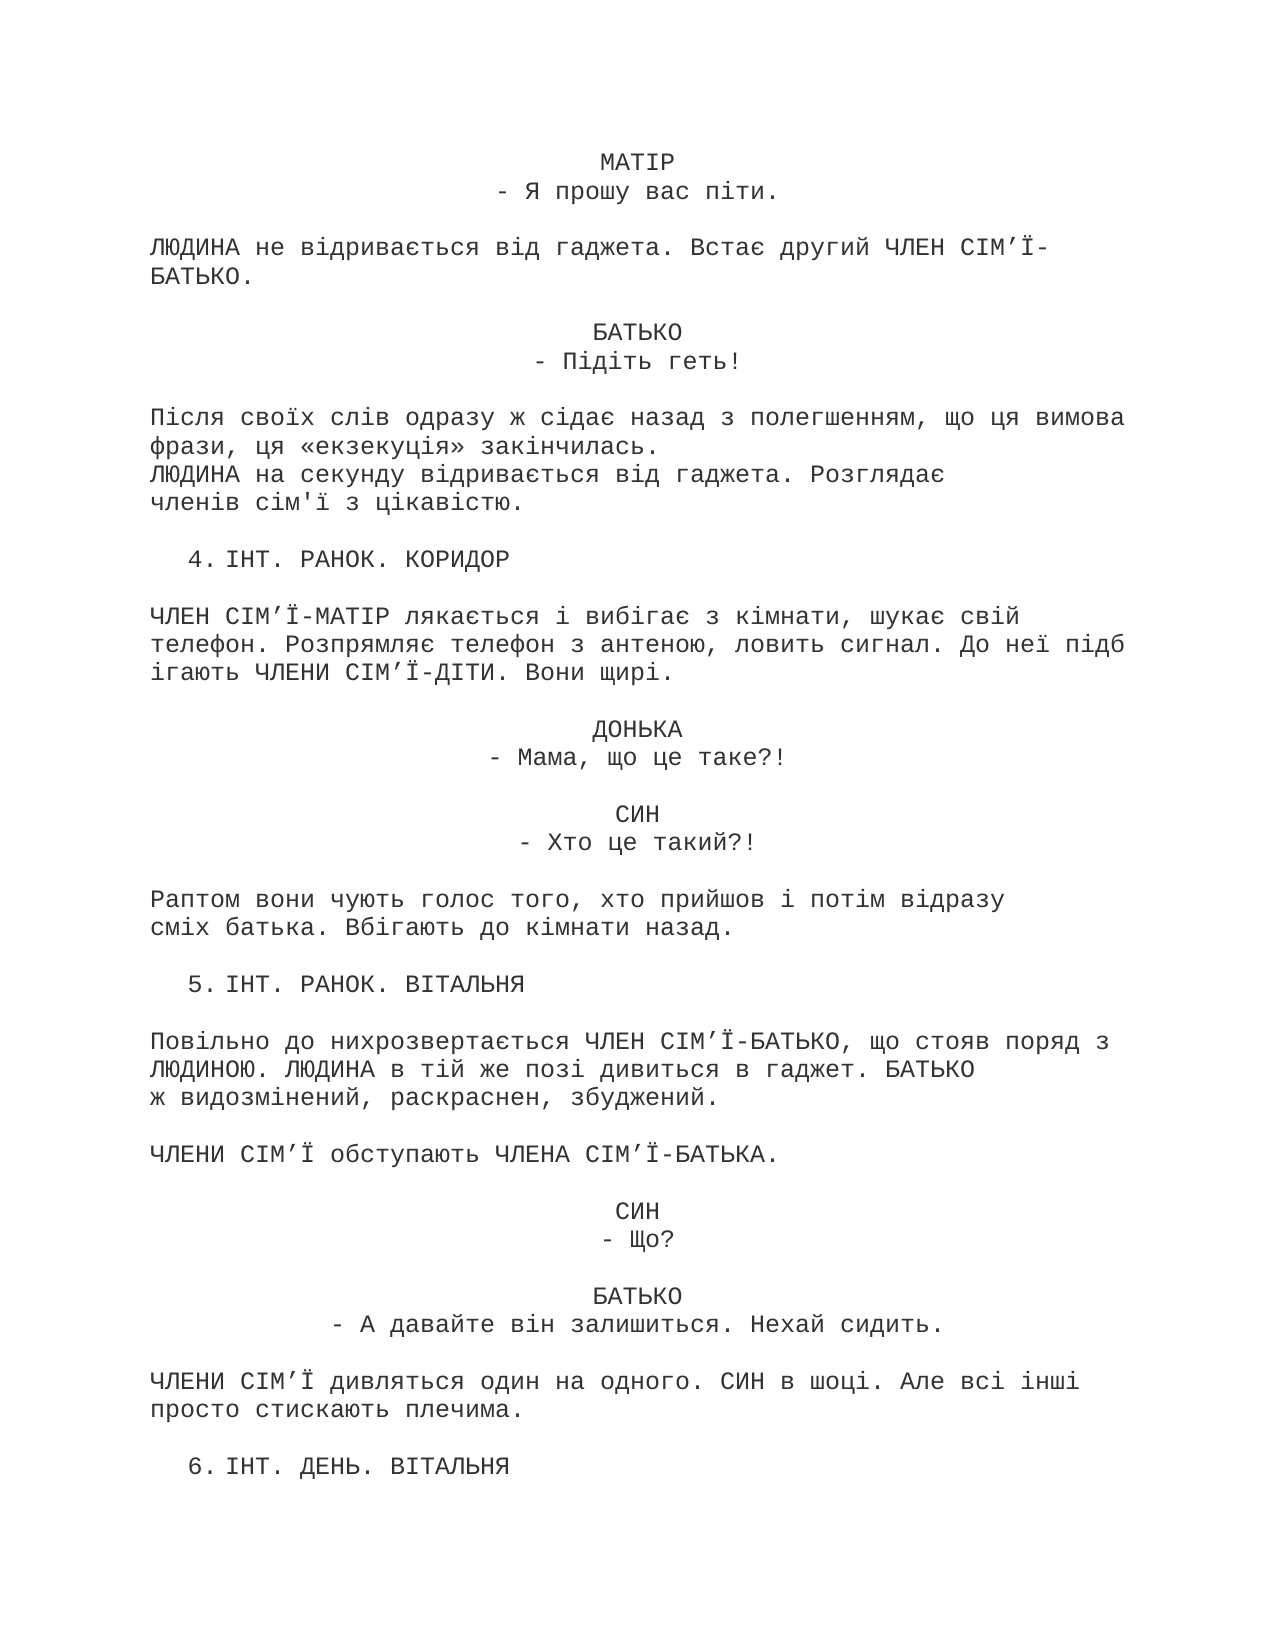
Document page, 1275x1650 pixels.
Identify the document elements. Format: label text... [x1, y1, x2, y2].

text Після своїх слів одразу ж сідає назад з полегшенням, що ця вимова фрази, ця «екзекуція» закінчилась. ЛЮДИНА на секунду відривається від гаджета. Розглядає членів сім'ї з цікавістю. [150, 405, 1125, 518]
text - Я прошу вас піти. [150, 178, 1125, 207]
text ЧЛЕНИ СІМ’Ї дивляться один на одного. СИН в шоці. Але всі інші просто стискають плечима. [150, 1368, 1125, 1425]
text ЛЮДИНА не відривається від гаджета. Встає другий ЧЛЕН СІМ’Ї-БАТЬКО. [150, 235, 1125, 292]
text Повільно до нихрозвертається ЧЛЕН СІМ’Ї-БАТЬКО, що стояв поряд з ЛЮДИНОЮ. ЛЮДИНА в тій же позі дивиться в гаджет. БАТЬКО ж видозмінений, раскраснен, збуджений. [150, 1028, 1125, 1113]
text ЧЛЕНИ СІМ’Ї обступають ЧЛЕНА СІМ’Ї-БАТЬКА. [150, 1142, 1125, 1170]
text - Хто це такий?! [150, 830, 1125, 858]
text Раптом вони чують голос того, хто прийшов і потім відразу сміх батька. Вбігають до кімнати назад. [150, 887, 1125, 943]
text ЧЛЕН СІМ’Ї-МАТІР лякається і вибігає з кімнати, шукає свій телефон. Розпрямляє телефон з антеною, ловить сигнал. До неї підбігають ЧЛЕНИ СІМ’Ї-ДІТИ. Вони щирі. [150, 603, 1125, 688]
text ДОНЬКА [150, 717, 1125, 745]
text - Мама, що це таке?! [150, 745, 1125, 773]
text СИН [150, 802, 1125, 830]
text МАТІР [150, 150, 1125, 178]
text - Підіть геть! [150, 348, 1125, 377]
text БАТЬКО [150, 320, 1125, 348]
list ІНТ. РАНОК. ВІТАЛЬНЯ [187, 972, 1125, 1000]
list ІНТ. РАНОК. КОРИДОР [187, 547, 1125, 575]
text БАТЬКО [150, 1283, 1125, 1312]
text - А давайте він залишиться. Нехай сидить. [150, 1312, 1125, 1340]
text СИН [150, 1198, 1125, 1227]
text - Що? [150, 1227, 1125, 1255]
list ІНТ. ДЕНЬ. ВІТАЛЬНЯ [187, 1453, 1125, 1482]
